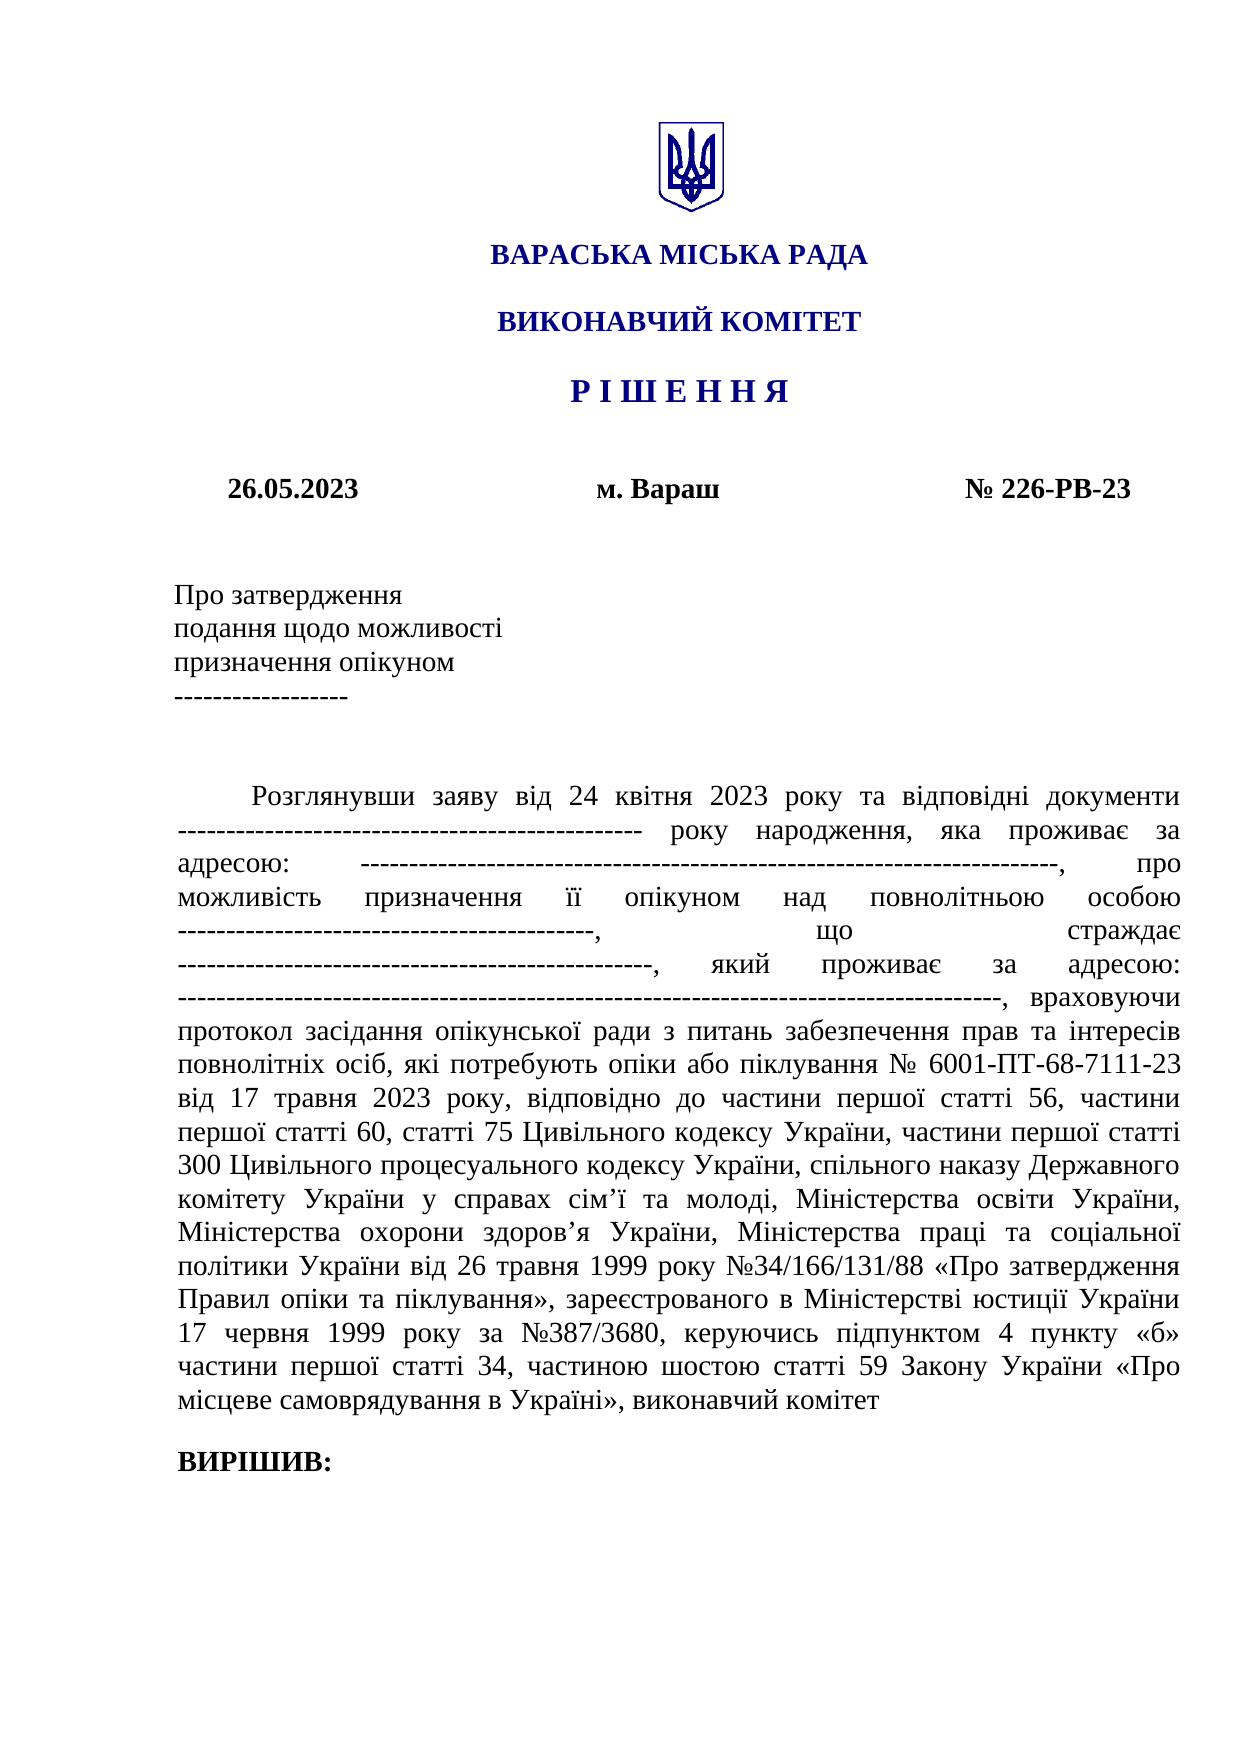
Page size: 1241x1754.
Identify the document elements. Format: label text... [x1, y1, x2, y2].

table_header Про затвердження подання щодо можливості призначення опікуном ------------------ [163, 577, 517, 711]
text Розглянувши заяву від 24 квітня 2023 року та відповідні документи ------------------------------------------------ року народження, яка проживає за адресою: ------------------------------------------------------------------------, про можливість призначення її опікуном над повнолітньою особою -------------------------------------------, що страждає -------------------------------------------------, який проживає за адресою: -------------------------------------------------------------------------------------, враховуючи протокол засідання опікунської ради з питань забезпечення прав та інтересів повнолітніх осіб, які потребують опіки або піклування № 6001-ПТ-68-7111-23 від 17 травня 2023 року, відповідно до частини першої статті 56, частини першої статті 60, статті 75 Цивільного кодексу України, частини першої статті 300 Цивільного процесуального кодексу України, спільного наказу Державного комітету України у справах сім’ї та молоді, Міністерства освіти України, Міністерства охорони здоров’я України, Міністерства праці та соціальної політики України від 26 травня 1999 року №34/166/131/88 «Про затвердження Правил опіки та піклування», зареєстрованого в Міністерстві юстиції України 17 червня 1999 року за №387/3680, керуючись підпунктом 4 пункту «б» частини першої статті 34, частиною шостою статті 59 Закону України «Про місцеве самоврядування в Україні», виконавчий комітет [177, 778, 1181, 1416]
text ВИКОНАВЧИЙ КОМІТЕТ [177, 304, 1181, 337]
text Р І Ш Е Н Н Я [177, 371, 1181, 409]
text 26.05.2023 м. Вараш № 226-РВ-23 [177, 472, 1181, 505]
text ВАРАСЬКА МІСЬКА РАДА [177, 237, 1181, 270]
text ВИРІШИВ: [177, 1444, 1181, 1478]
picture [649, 118, 731, 218]
